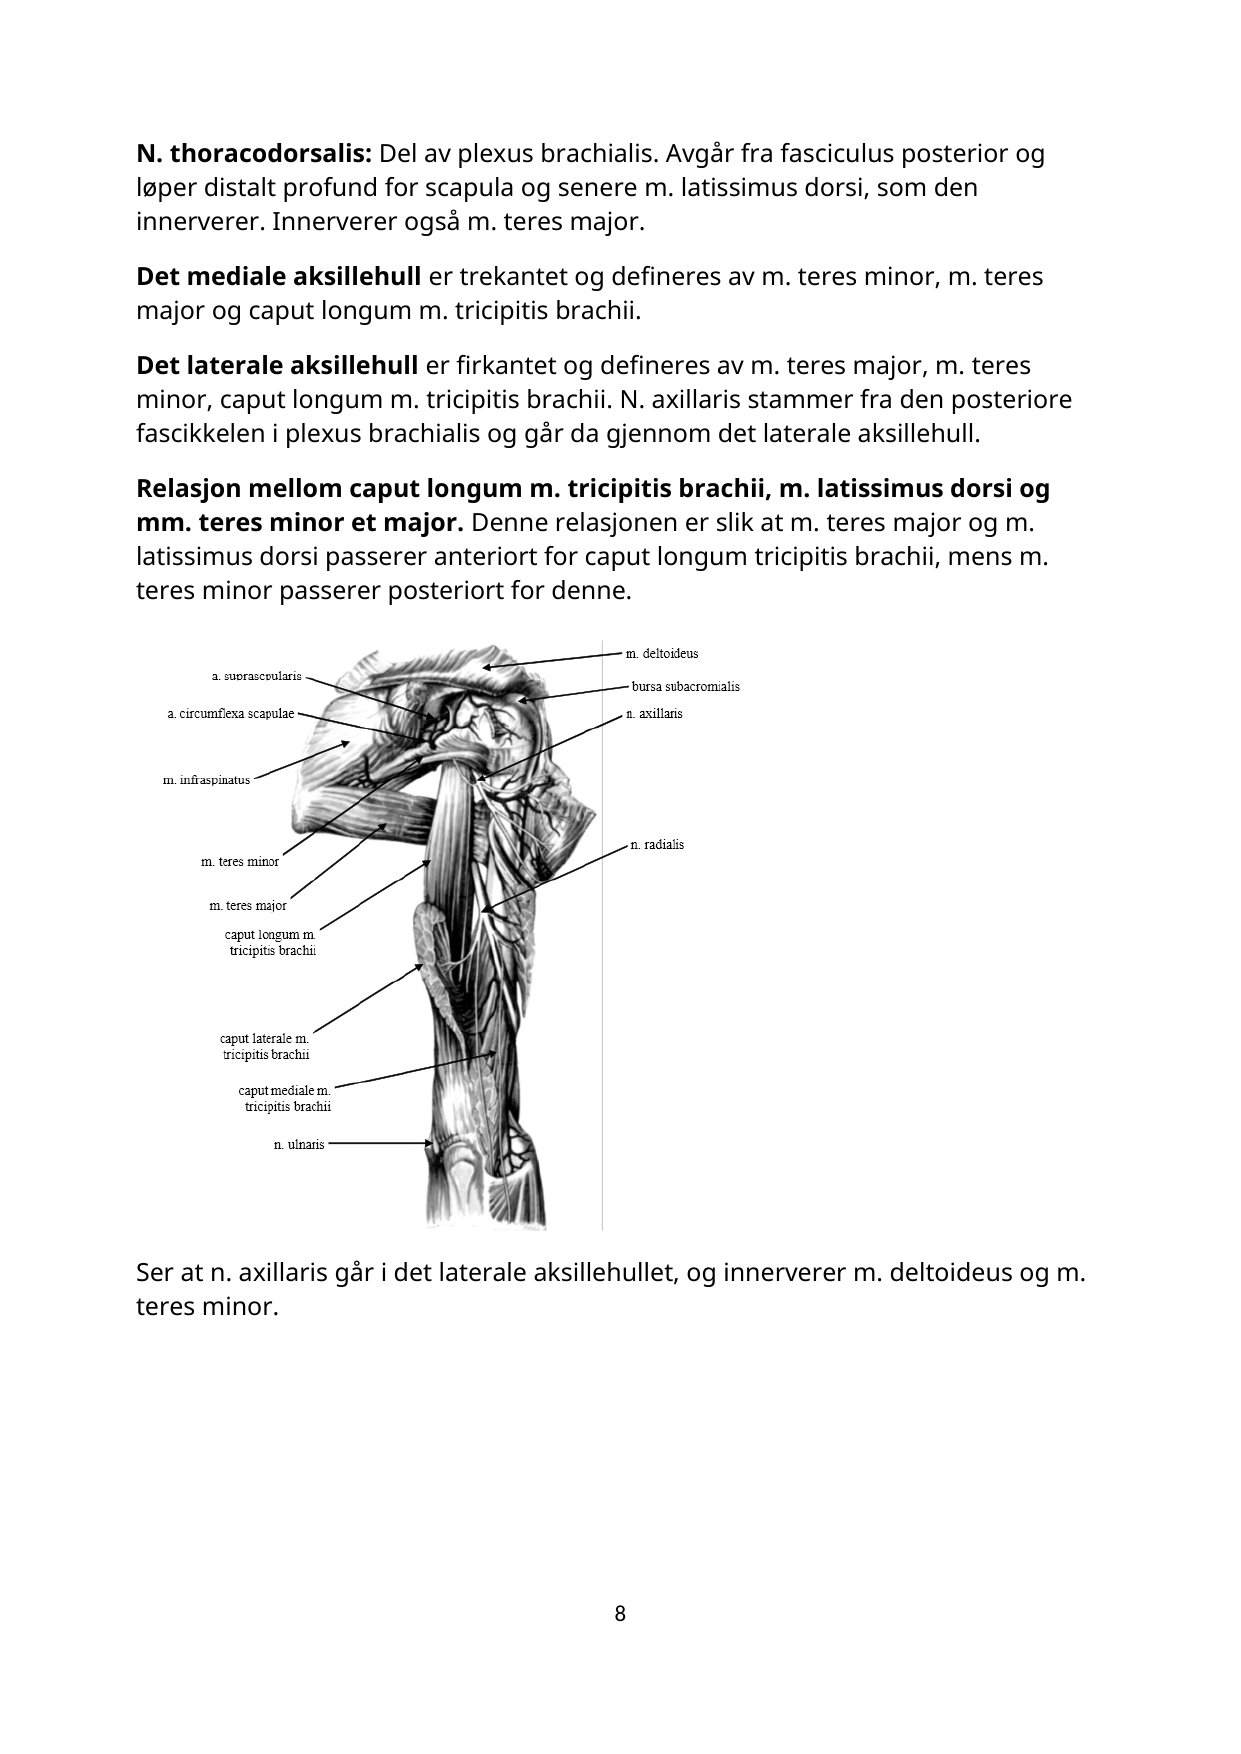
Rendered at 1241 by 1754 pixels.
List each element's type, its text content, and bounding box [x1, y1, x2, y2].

picture [135, 627, 764, 1235]
text Det laterale aksillehull er firkantet og defineres av m. teres major, m. teres minor, caput longum m. tricipitis brachii. N. axillaris stammer fra den posteriore fascikkelen i plexus brachialis og går da gjennom det laterale aksillehull. [136, 348, 1104, 450]
text N. thoracodorsalis: Del av plexus brachialis. Avgår fra fasciculus posterior og løper distalt profund for scapula og senere m. latissimus dorsi, som den innerverer. Innerverer også m. teres major. [136, 136, 1104, 238]
text Ser at n. axillaris går i det laterale aksillehullet, og innerverer m. deltoideus og m. teres minor. [136, 1255, 1104, 1323]
text Det mediale aksillehull er trekantet og defineres av m. teres minor, m. teres major og caput longum m. tricipitis brachii. [136, 259, 1104, 327]
text Relasjon mellom caput longum m. tricipitis brachii, m. latissimus dorsi og mm. teres minor et major. Denne relasjonen er slik at m. teres major og m. latissimus dorsi passerer anteriort for caput longum tricipitis brachii, mens m. teres minor passerer posteriort for denne. [136, 471, 1104, 607]
